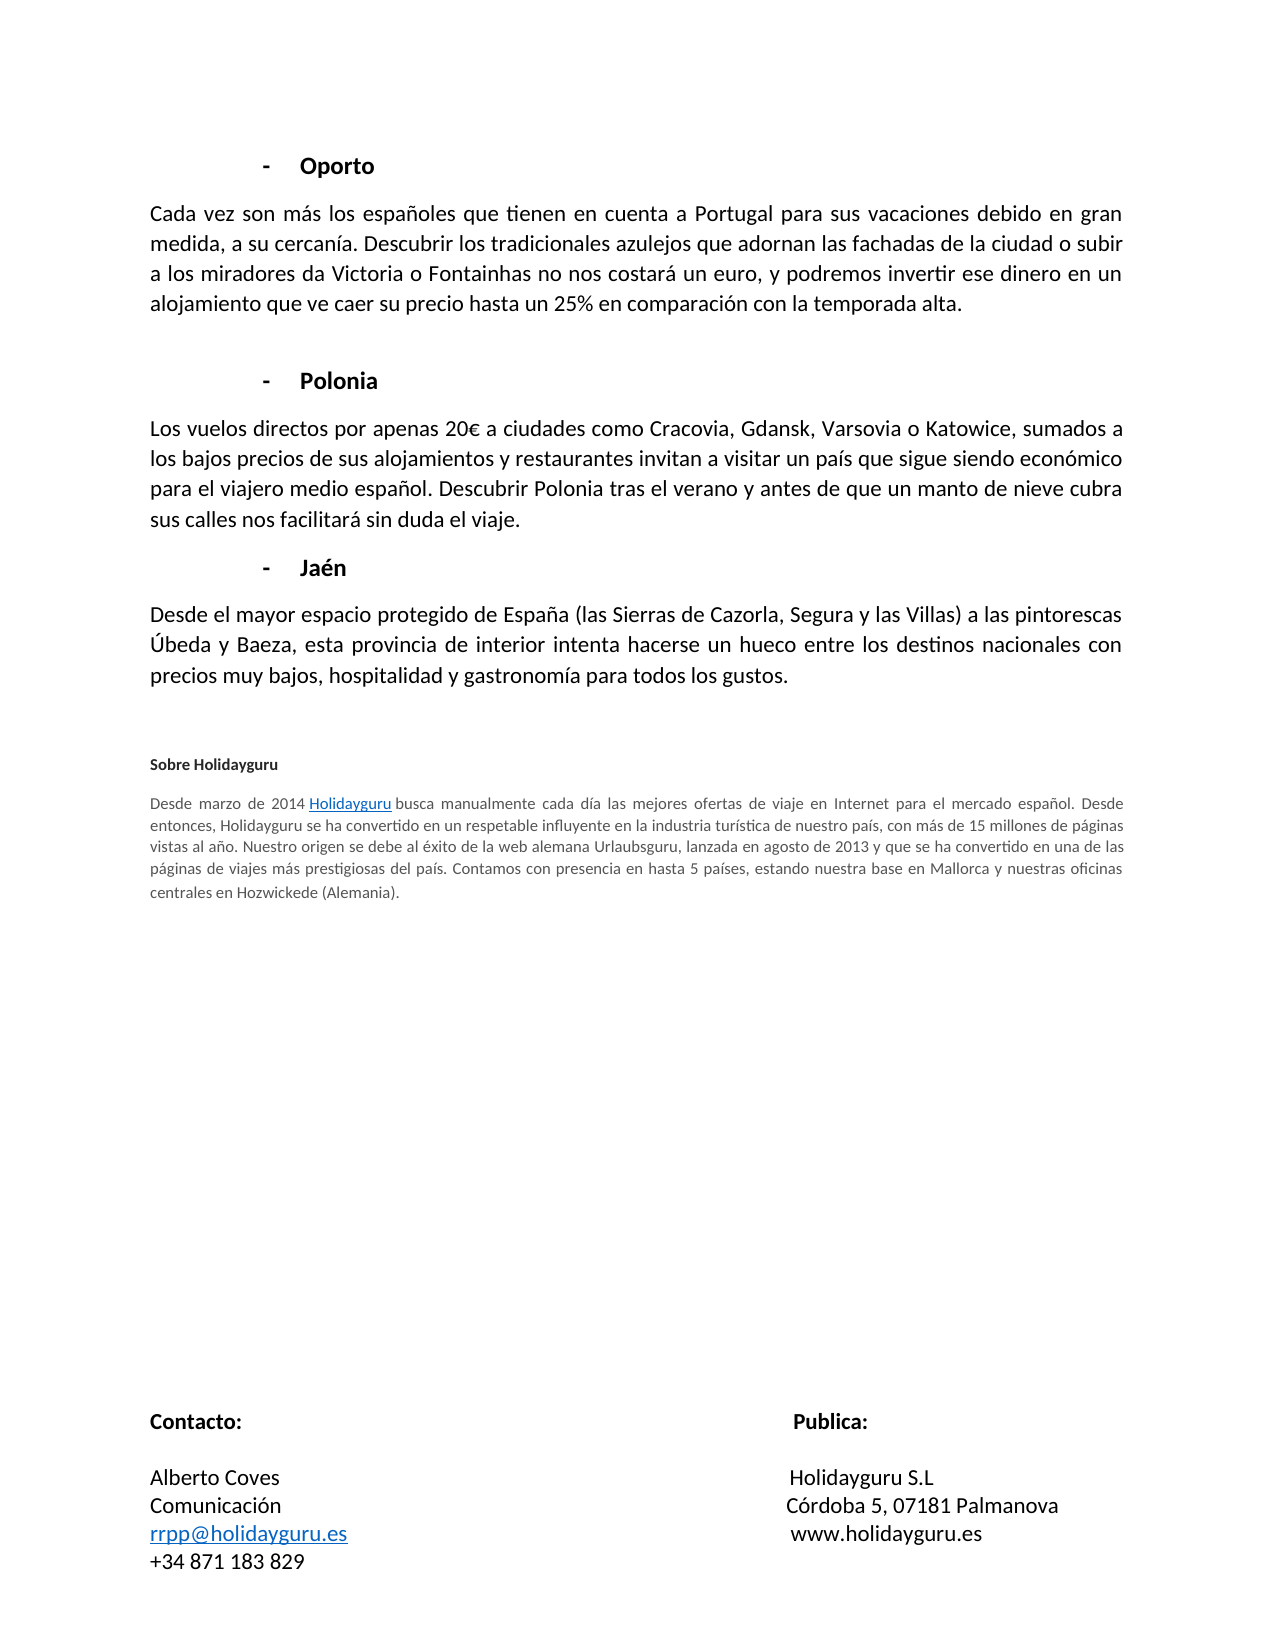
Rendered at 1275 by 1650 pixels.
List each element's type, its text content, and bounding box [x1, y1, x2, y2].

list Oporto [262, 150, 1125, 181]
text Desde marzo de 2014 busca manualmente cada día las mejores ofertas de viaje en Internet para el mercado español. Desde entonces, Holidayguru se ha convertido en un respetable influyente en la industria turística de nuestro país, con más de 15 millones de páginas vistas al año. Nuestro origen se debe al éxito de la web alemana Urlaubsguru, lanzada en agosto de 2013 y que se ha convertido en una de las páginas de viajes más prestigiosas del país. Contamos con presencia en hasta 5 países, estando nuestra base en Mallorca y nuestras oficinas centrales en Hozwickede (Alemania). [150, 793, 1125, 902]
list Jaén [262, 552, 1125, 582]
text Los vuelos directos por apenas 20€ a ciudades como Cracovia, Gdansk, Varsovia o Katowice, sumados a los bajos precios de sus alojamientos y restaurantes invitan a visitar un país que sigue siendo económico para el viajero medio español. Descubrir Polonia tras el verano y antes de que un manto de nieve cubra sus calles nos facilitará sin duda el viaje. [150, 414, 1125, 533]
text Desde el mayor espacio protegido de España (las Sierras de Cazorla, Segura y las Villas) a las pintorescas Úbeda y Baeza, esta provincia de interior intenta hacerse un hueco entre los destinos nacionales con precios muy bajos, hospitalidad y gastronomía para todos los gustos. [150, 600, 1125, 689]
list Polonia [262, 366, 1125, 396]
text Sobre Holidayguru [150, 754, 1125, 775]
text Cada vez son más los españoles que tienen en cuenta a Portugal para sus vacaciones debido en gran medida, a su cercanía. Descubrir los tradicionales azulejos que adornan las fachadas de la ciudad o subir a los miradores da Victoria o Fontainhas no nos costará un euro, y podremos invertir ese dinero en un alojamiento que ve caer su precio hasta un 25% en comparación con la temporada alta. [150, 199, 1125, 317]
